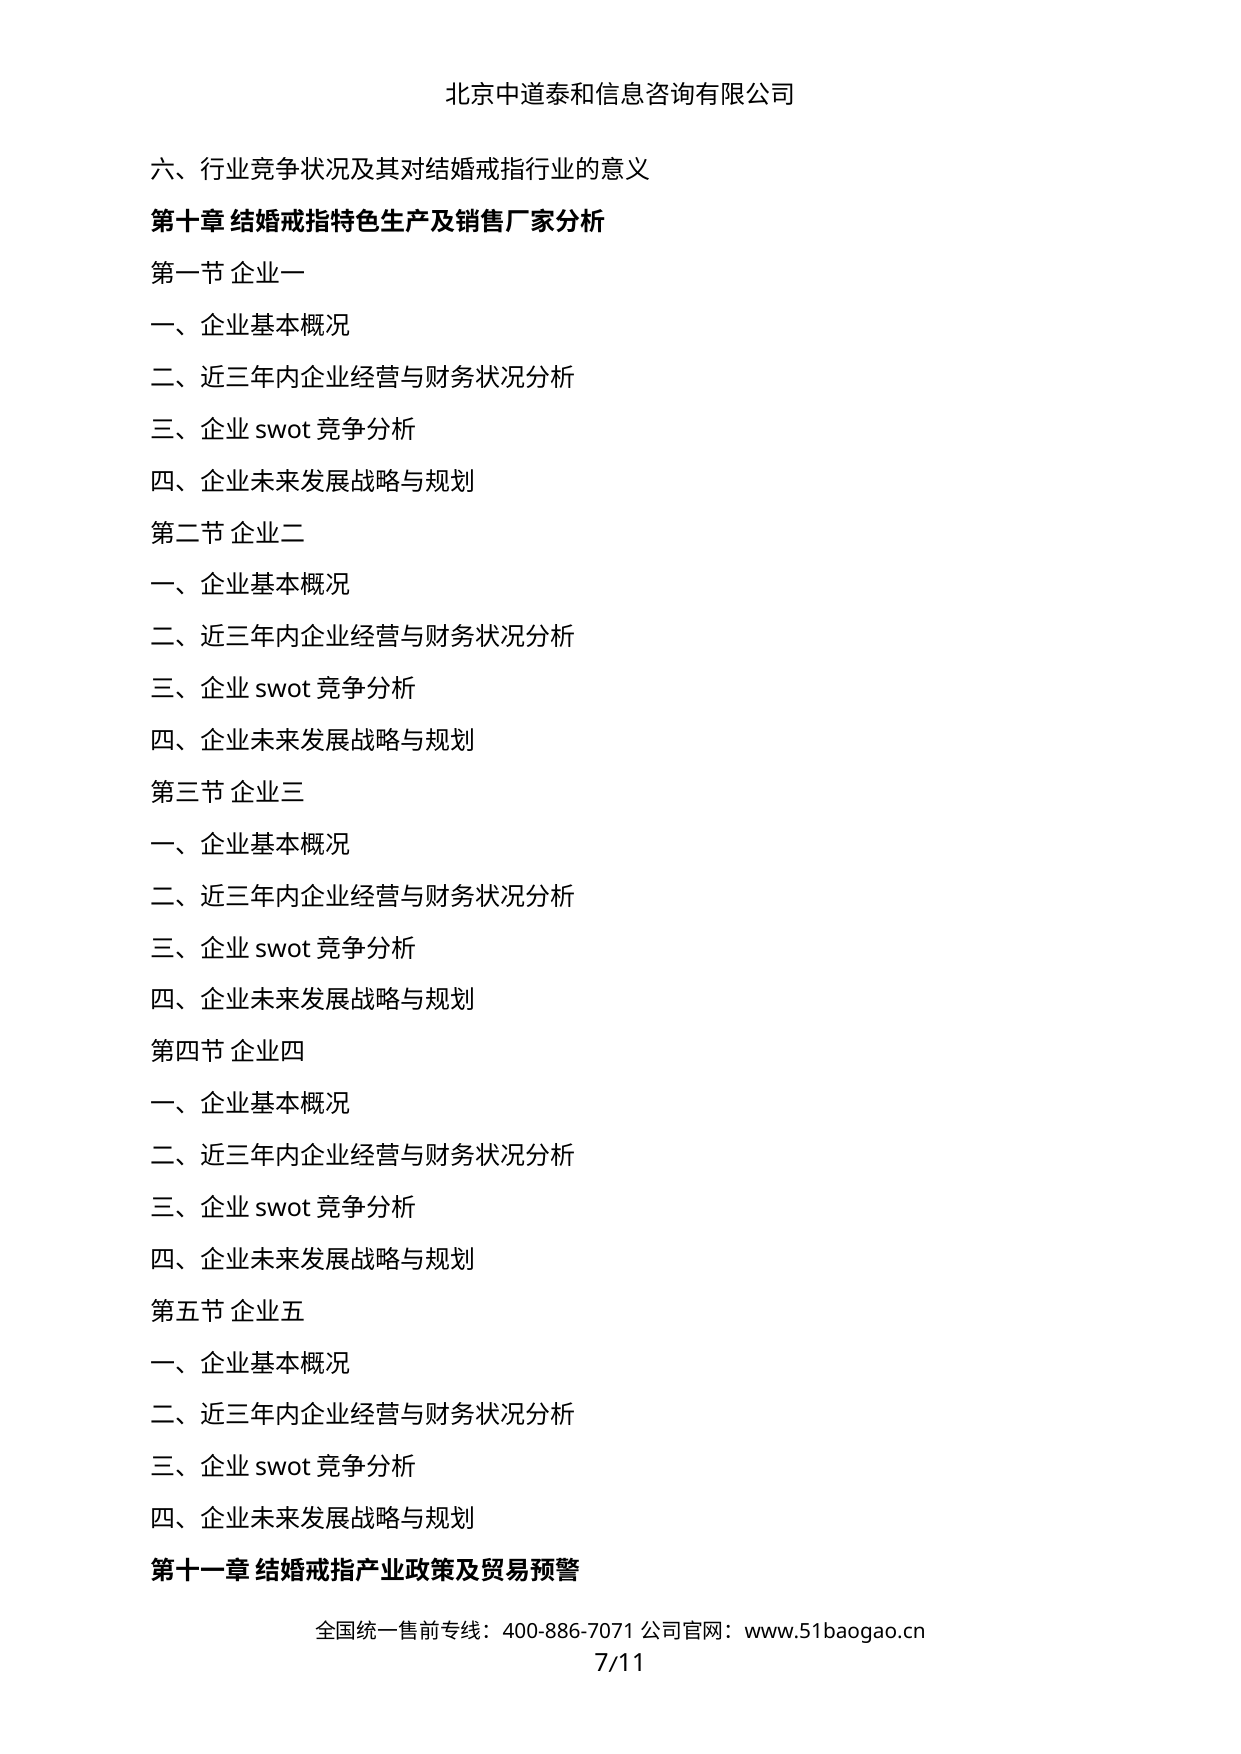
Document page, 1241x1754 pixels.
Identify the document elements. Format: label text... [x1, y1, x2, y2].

text 二、近三年内企业经营与财务状况分析 [150, 1136, 1090, 1172]
text 四、企业未来发展战略与规划 [150, 1499, 1090, 1535]
text 第十一章 结婚戒指产业政策及贸易预警 [150, 1551, 1090, 1587]
text 一、企业基本概况 [150, 824, 1090, 861]
text 三、企业swot竞争分析 [150, 928, 1090, 964]
text 第十章 结婚戒指特色生产及销售厂家分析 [150, 202, 1090, 238]
text 第一节 企业一 [150, 254, 1090, 290]
text 二、近三年内企业经营与财务状况分析 [150, 1395, 1090, 1431]
text 四、企业未来发展战略与规划 [150, 461, 1090, 497]
text 第二节 企业二 [150, 513, 1090, 549]
text 二、近三年内企业经营与财务状况分析 [150, 876, 1090, 912]
text 三、企业swot竞争分析 [150, 409, 1090, 446]
text 一、企业基本概况 [150, 565, 1090, 601]
text 二、近三年内企业经营与财务状况分析 [150, 617, 1090, 653]
text 一、企业基本概况 [150, 1084, 1090, 1120]
text 四、企业未来发展战略与规划 [150, 721, 1090, 757]
text 第三节 企业三 [150, 772, 1090, 809]
text 四、企业未来发展战略与规划 [150, 980, 1090, 1016]
text 三、企业swot竞争分析 [150, 1187, 1090, 1224]
text 三、企业swot竞争分析 [150, 1447, 1090, 1483]
text 第五节 企业五 [150, 1291, 1090, 1327]
text 四、企业未来发展战略与规划 [150, 1239, 1090, 1276]
text 六、行业竞争状况及其对结婚戒指行业的意义 [150, 150, 1090, 186]
text 三、企业swot竞争分析 [150, 669, 1090, 705]
text 一、企业基本概况 [150, 1343, 1090, 1379]
text 一、企业基本概况 [150, 306, 1090, 342]
text 二、近三年内企业经营与财务状况分析 [150, 357, 1090, 394]
text 第四节 企业四 [150, 1032, 1090, 1068]
